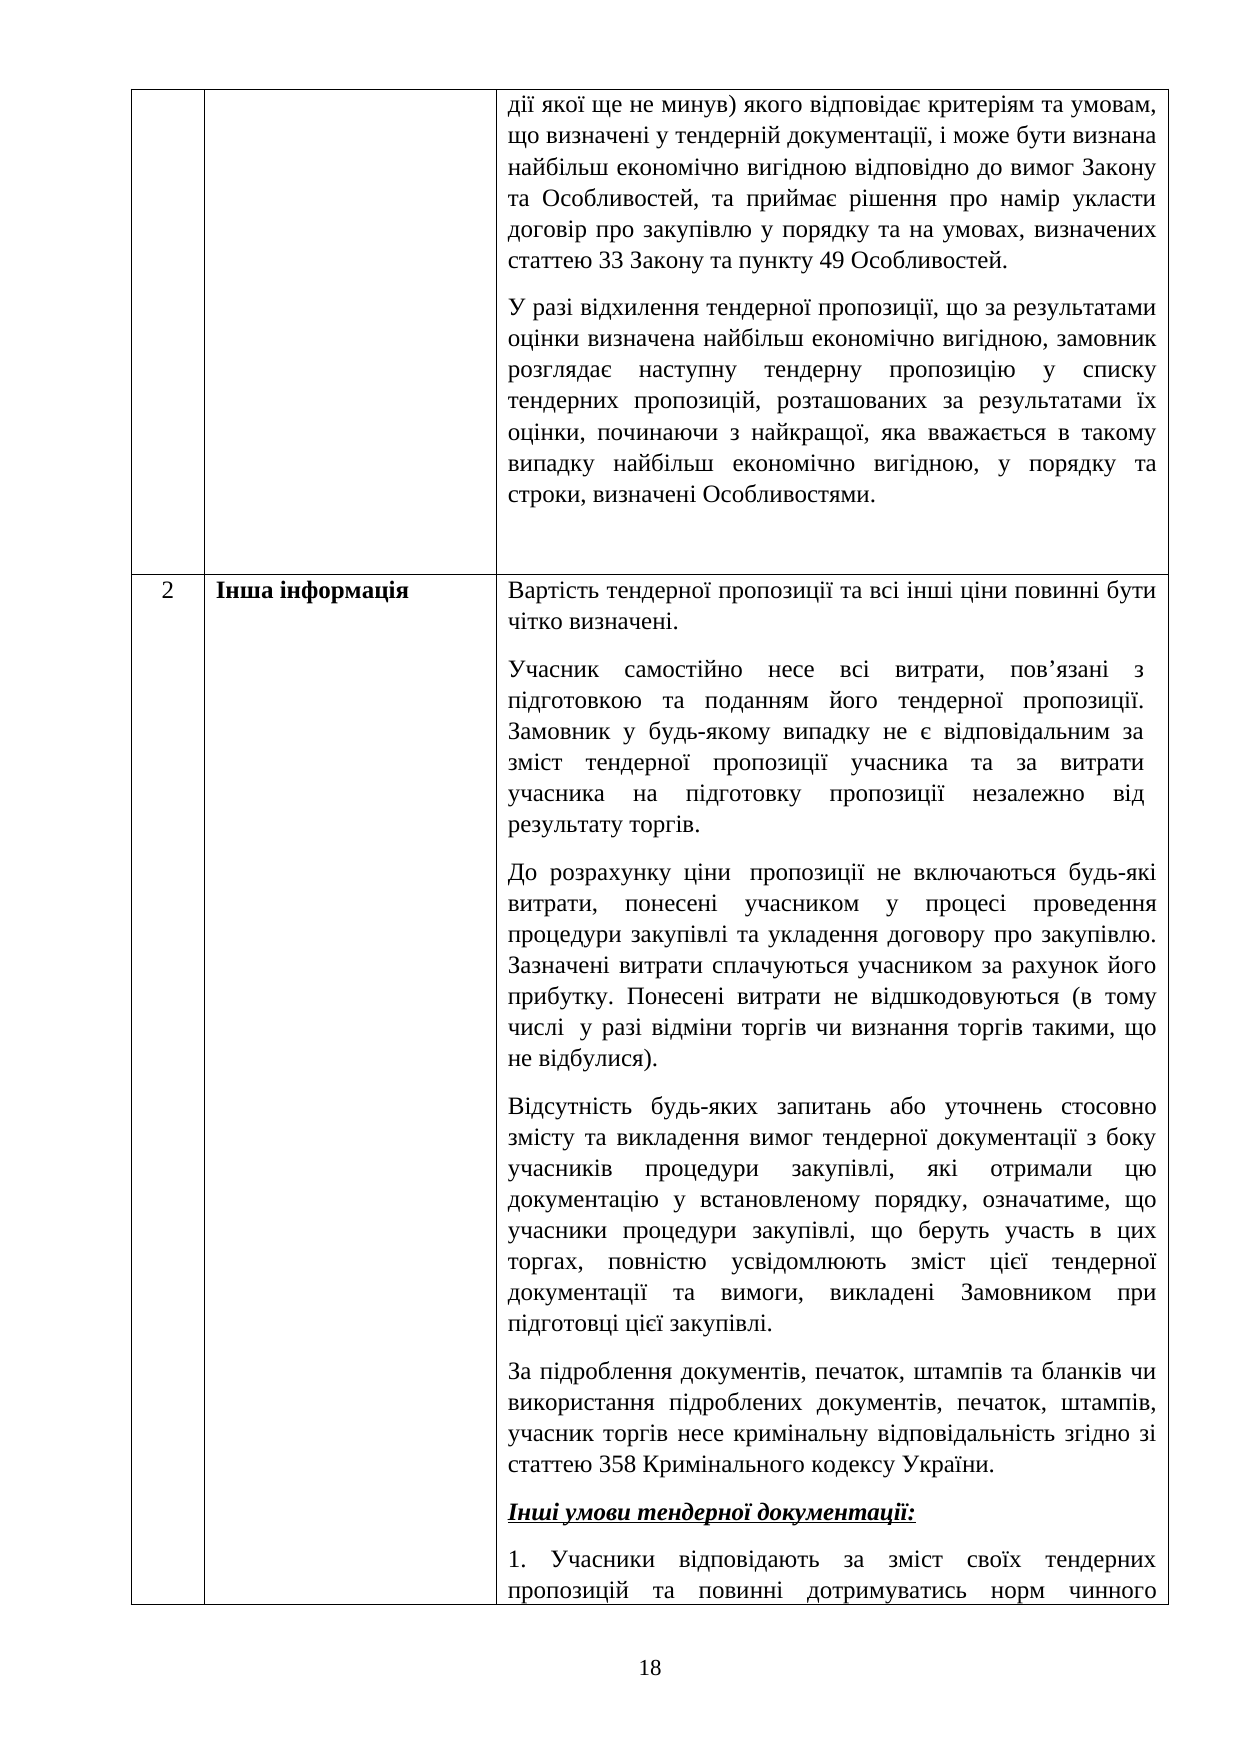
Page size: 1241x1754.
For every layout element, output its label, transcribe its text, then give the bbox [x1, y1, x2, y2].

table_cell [497, 575, 1168, 1604]
table_cell Інша інформація [205, 575, 496, 1604]
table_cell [497, 90, 1168, 574]
table_cell 1 [132, 90, 204, 574]
table_cell 2 [132, 575, 204, 1604]
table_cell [205, 90, 496, 574]
